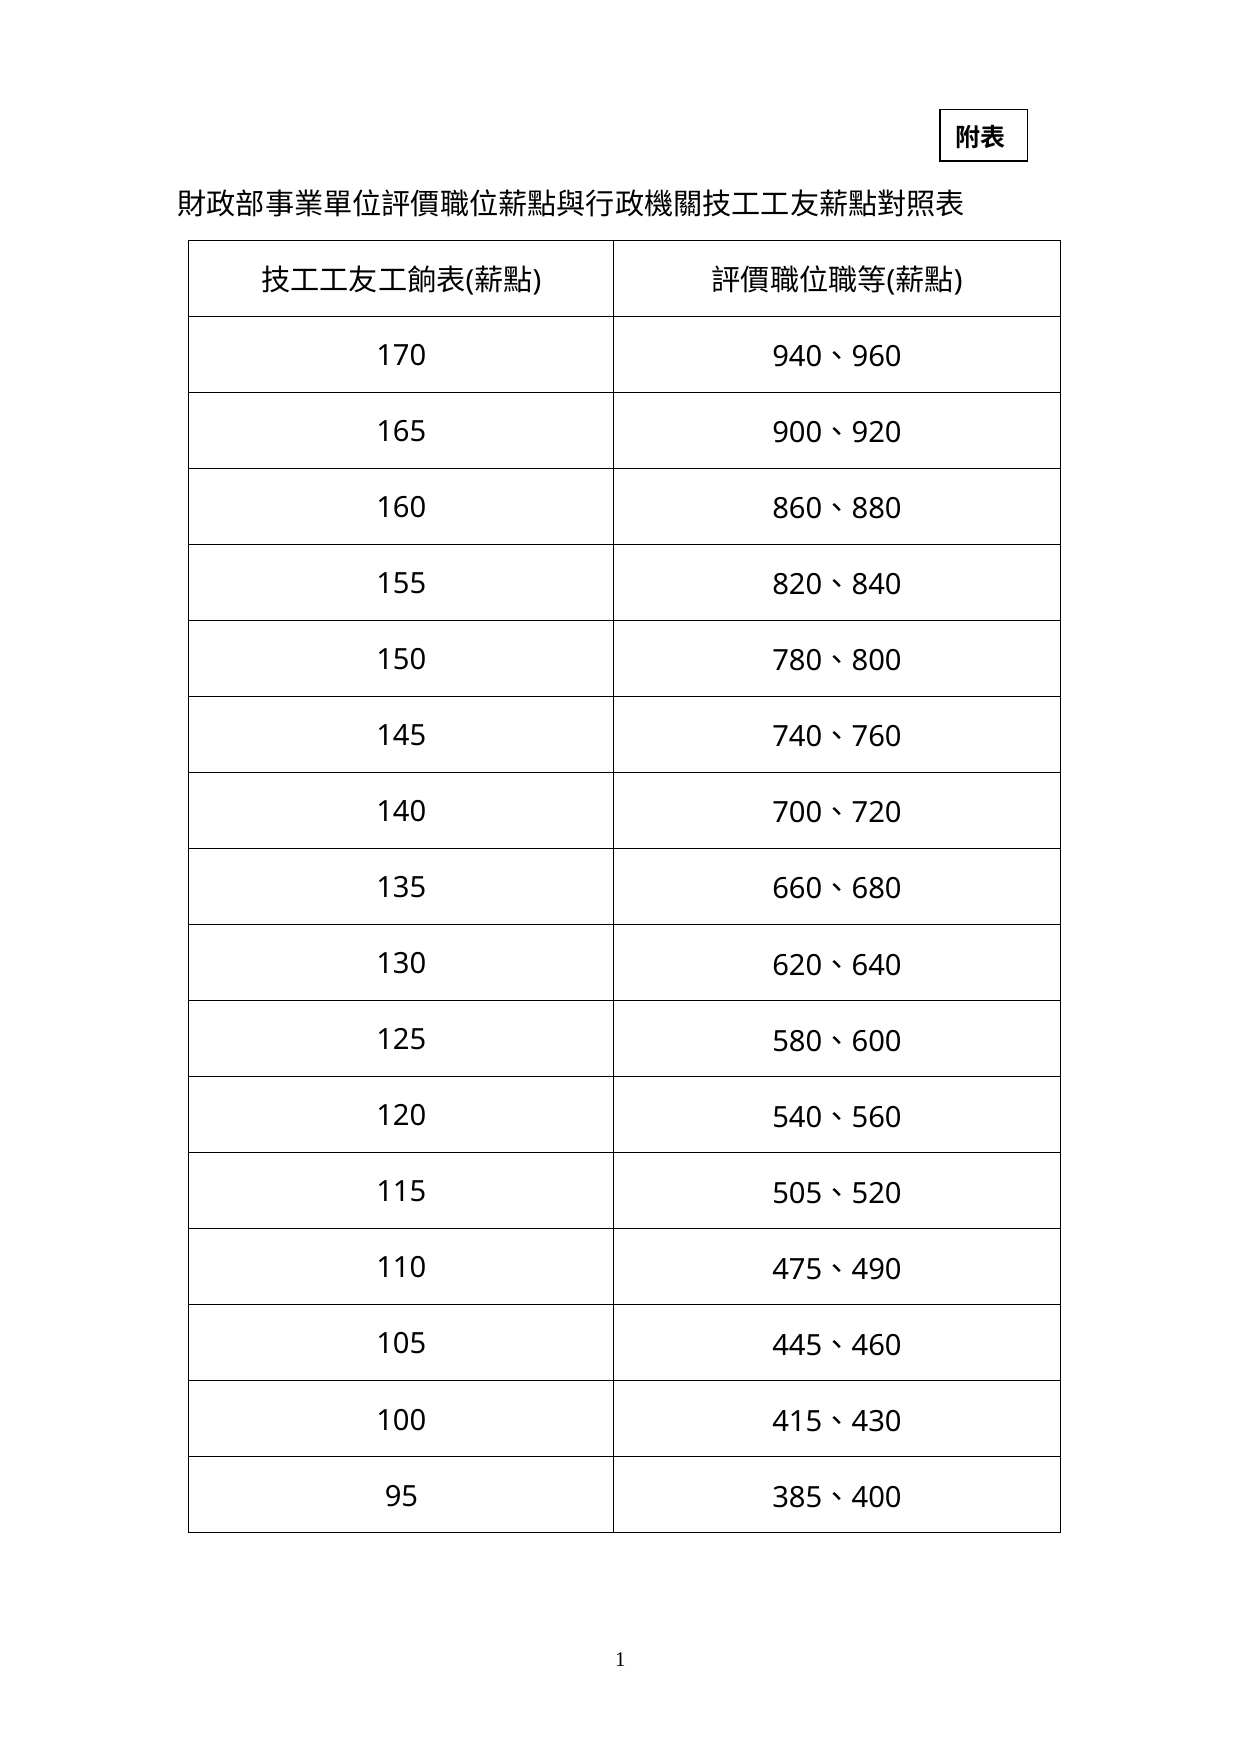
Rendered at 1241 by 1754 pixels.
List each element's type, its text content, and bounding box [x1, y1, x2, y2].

table_cell 660、680 [614, 849, 1060, 924]
table_cell 135 [189, 849, 613, 924]
text 財政部事業單位評價職位薪點與行政機關技工工友薪點對照表 [177, 164, 1063, 239]
table_cell 700、720 [614, 773, 1060, 848]
table_cell 940、960 [614, 317, 1060, 392]
table_cell 115 [189, 1153, 613, 1228]
table_cell 110 [189, 1229, 613, 1304]
table_cell 385、400 [614, 1457, 1060, 1532]
table_cell 505、520 [614, 1153, 1060, 1228]
table_cell 125 [189, 1001, 613, 1076]
table_cell 170 [189, 317, 613, 392]
table_cell 140 [189, 773, 613, 848]
table_cell 120 [189, 1077, 613, 1152]
table_cell 740、760 [614, 697, 1060, 772]
table_cell 155 [189, 545, 613, 620]
table_cell 145 [189, 697, 613, 772]
table_cell 100 [189, 1381, 613, 1456]
table_cell 780、800 [614, 621, 1060, 696]
table_cell 580、600 [614, 1001, 1060, 1076]
table_cell 165 [189, 393, 613, 468]
table_cell 95 [189, 1457, 613, 1532]
table_cell 150 [189, 621, 613, 696]
table_cell 540、560 [614, 1077, 1060, 1152]
table_cell 105 [189, 1305, 613, 1380]
table_cell 900、920 [614, 393, 1060, 468]
table_cell 475、490 [614, 1229, 1060, 1304]
table_cell 130 [189, 925, 613, 1000]
table_header 技工工友工餉表(薪點) [189, 241, 613, 316]
table_cell 620、640 [614, 925, 1060, 1000]
table_cell 445、460 [614, 1305, 1060, 1380]
table_cell 415、430 [614, 1381, 1060, 1456]
table_header 評價職位職等(薪點) [614, 241, 1060, 316]
table_cell 860、880 [614, 469, 1060, 544]
table_cell 820、840 [614, 545, 1060, 620]
table_cell 160 [189, 469, 613, 544]
